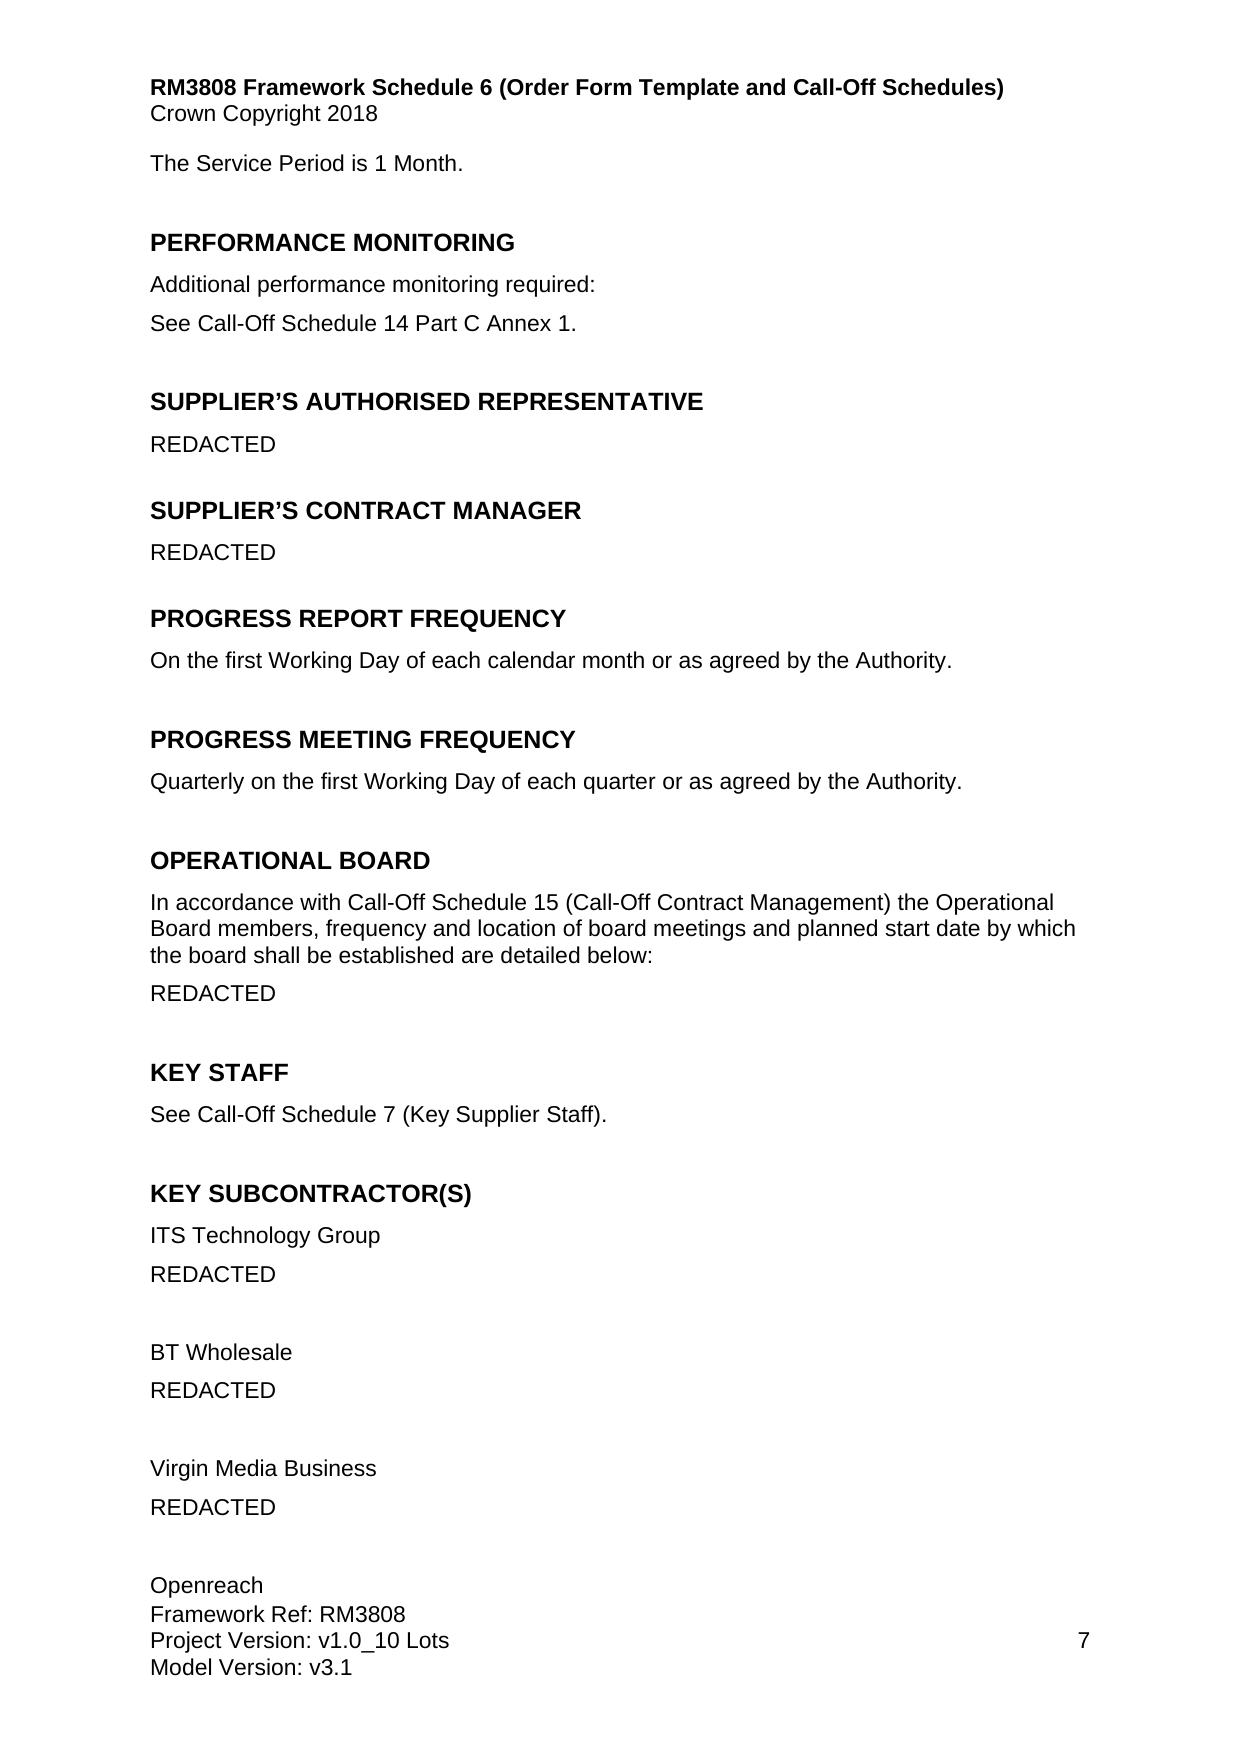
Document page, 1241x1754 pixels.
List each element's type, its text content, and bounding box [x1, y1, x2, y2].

subtitle SUPPLIER’S AUTHORISED REPRESENTATIVE [150, 387, 1090, 416]
subtitle PROGRESS REPORT FREQUENCY [150, 604, 1090, 633]
text REDACTED [150, 980, 1090, 1007]
text See Call-Off Schedule 7 (Key Supplier Staff). [150, 1101, 1090, 1128]
text See Call-Off Schedule 14 Part C Annex 1. [150, 310, 1090, 336]
subtitle PROGRESS MEETING FREQUENCY [150, 725, 1090, 754]
text REDACTED [150, 539, 1090, 565]
text Openreach [150, 1572, 1090, 1598]
text On the first Working Day of each calendar month or as agreed by the Authority. [150, 647, 1090, 673]
text REDACTED [150, 1377, 1090, 1404]
text Quarterly on the first Working Day of each quarter or as agreed by the Authority. [150, 768, 1090, 794]
text ITS Technology Group [150, 1222, 1090, 1248]
text Additional performance monitoring required: [150, 271, 1090, 297]
subtitle OPERATIONAL BOARD [150, 846, 1090, 874]
text The Service Period is 1 Month. [150, 150, 1090, 176]
text In accordance with Call-Off Schedule 15 (Call-Off Contract Management) the Operational Board members, frequency and location of board meetings and planned start date by which the board shall be established are detailed below: [150, 889, 1090, 968]
subtitle KEY SUBCONTRACTOR(S) [150, 1179, 1090, 1208]
text REDACTED [150, 431, 1090, 457]
subtitle SUPPLIER’S CONTRACT MANAGER [150, 496, 1090, 524]
text REDACTED [150, 1494, 1090, 1520]
subtitle KEY STAFF [150, 1058, 1090, 1087]
subtitle PERFORMANCE MONITORING [150, 228, 1090, 256]
text Virgin Media Business [150, 1455, 1090, 1482]
text BT Wholesale [150, 1339, 1090, 1365]
text REDACTED [150, 1261, 1090, 1287]
